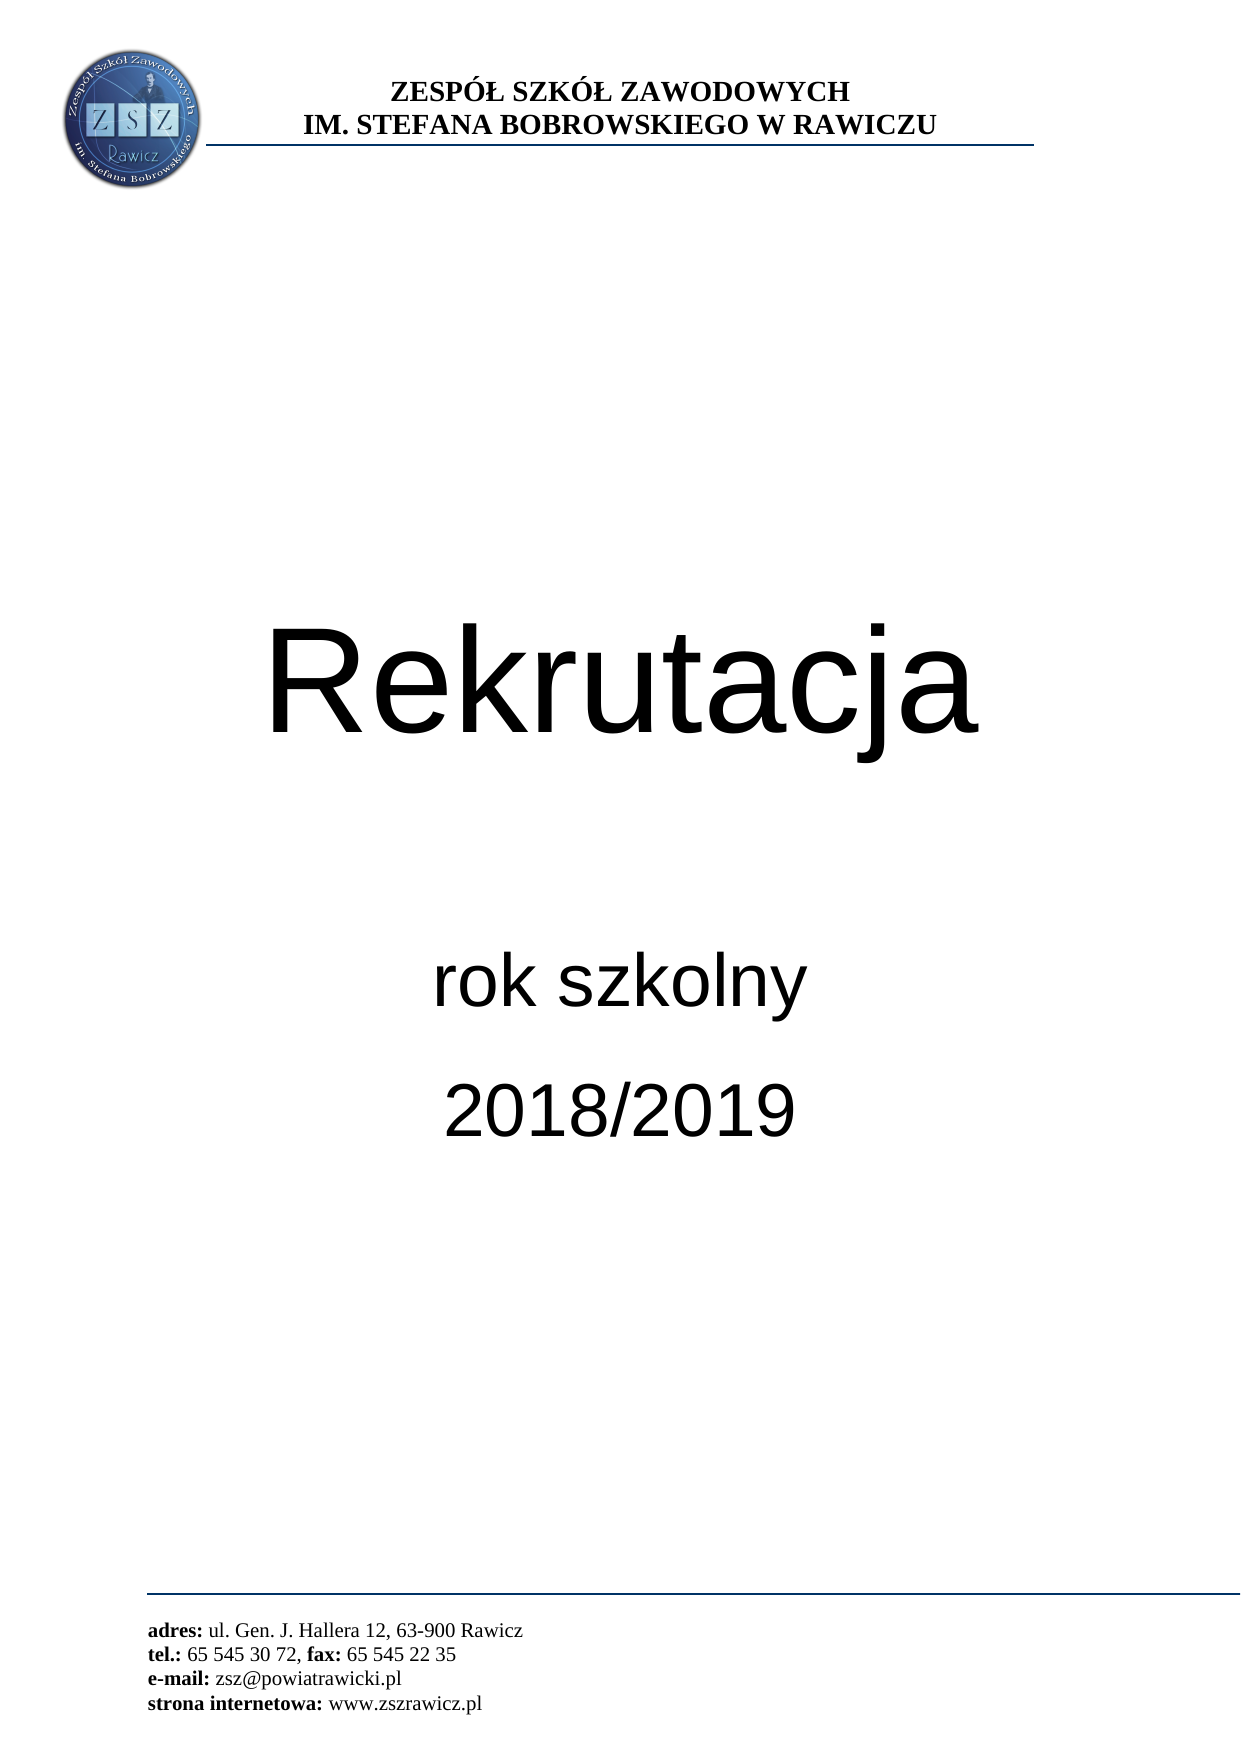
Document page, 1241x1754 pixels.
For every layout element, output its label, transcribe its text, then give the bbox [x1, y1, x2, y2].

text Rekrutacja [148, 591, 1093, 764]
picture [18, 34, 1034, 206]
text rok szkolny [148, 936, 1093, 1023]
picture [147, 1589, 1241, 1598]
text 2018/2019 [148, 1066, 1093, 1152]
